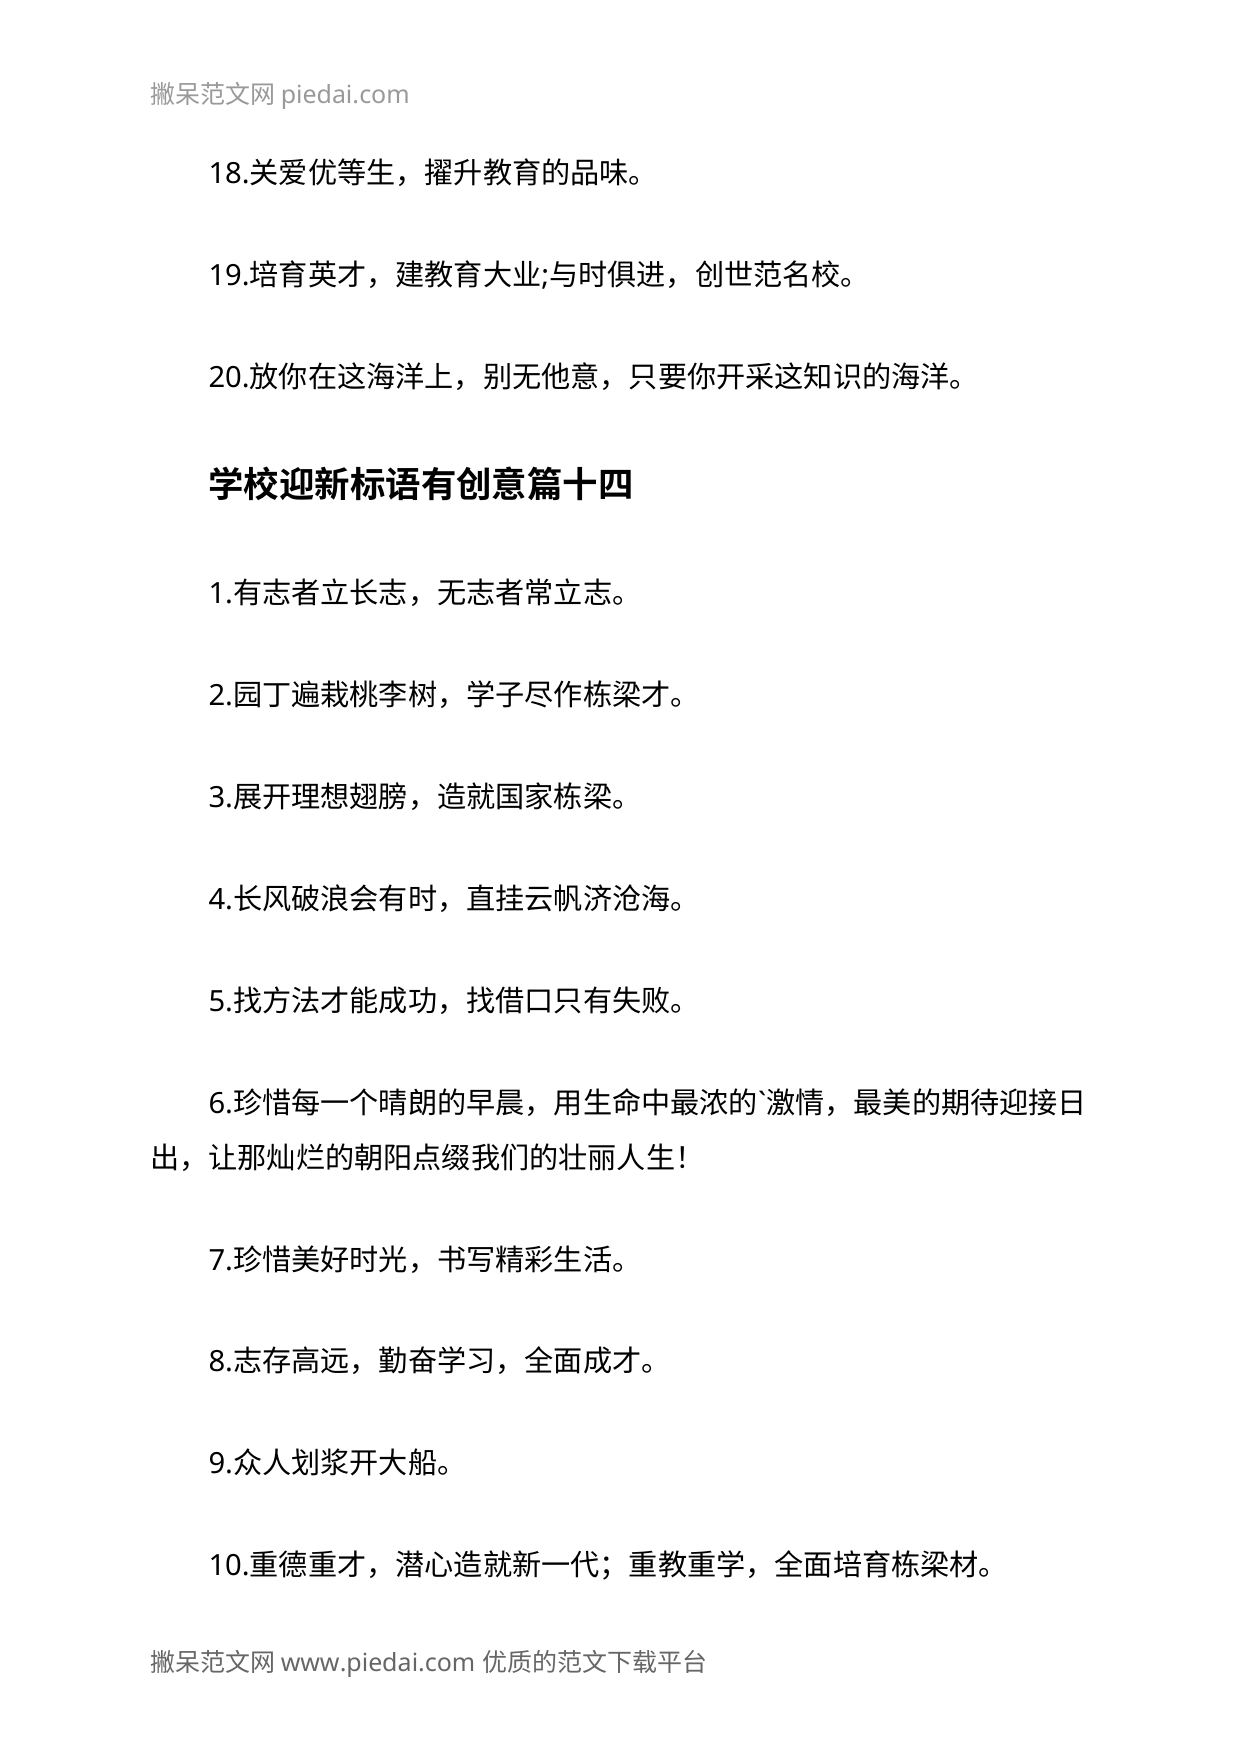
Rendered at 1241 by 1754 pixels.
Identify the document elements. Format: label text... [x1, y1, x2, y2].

text 2.园丁遍栽桃李树，学子尽作栋梁才。 [150, 671, 1090, 714]
text 18.关爱优等生，擢升教育的品味。 [150, 150, 1090, 192]
text 19.培育英才，建教育大业;与时俱进，创世范名校。 [150, 252, 1090, 294]
text 9.众人划浆开大船。 [150, 1440, 1090, 1482]
text 4.长风破浪会有时，直挂云帆济沧海。 [150, 875, 1090, 918]
text 10.重德重才，潜心造就新一代；重教重学，全面培育栋梁材。 [150, 1542, 1090, 1584]
text 学校迎新标语有创意篇十四 [150, 456, 1090, 507]
text 3.展开理想翅膀，造就国家栋梁。 [150, 773, 1090, 816]
text 7.珍惜美好时光，书写精彩生活。 [150, 1236, 1090, 1278]
text 6.珍惜每一个晴朗的早晨，用生命中最浓的`激情，最美的期待迎接日出，让那灿烂的朝阳点缀我们的壮丽人生！ [150, 1079, 1090, 1177]
text 8.志存高远，勤奋学习，全面成才。 [150, 1338, 1090, 1380]
text 1.有志者立长志，无志者常立志。 [150, 569, 1090, 612]
text 20.放你在这海洋上，别无他意，只要你开采这知识的海洋。 [150, 354, 1090, 396]
text 5.找方法才能成功，找借口只有失败。 [150, 977, 1090, 1020]
